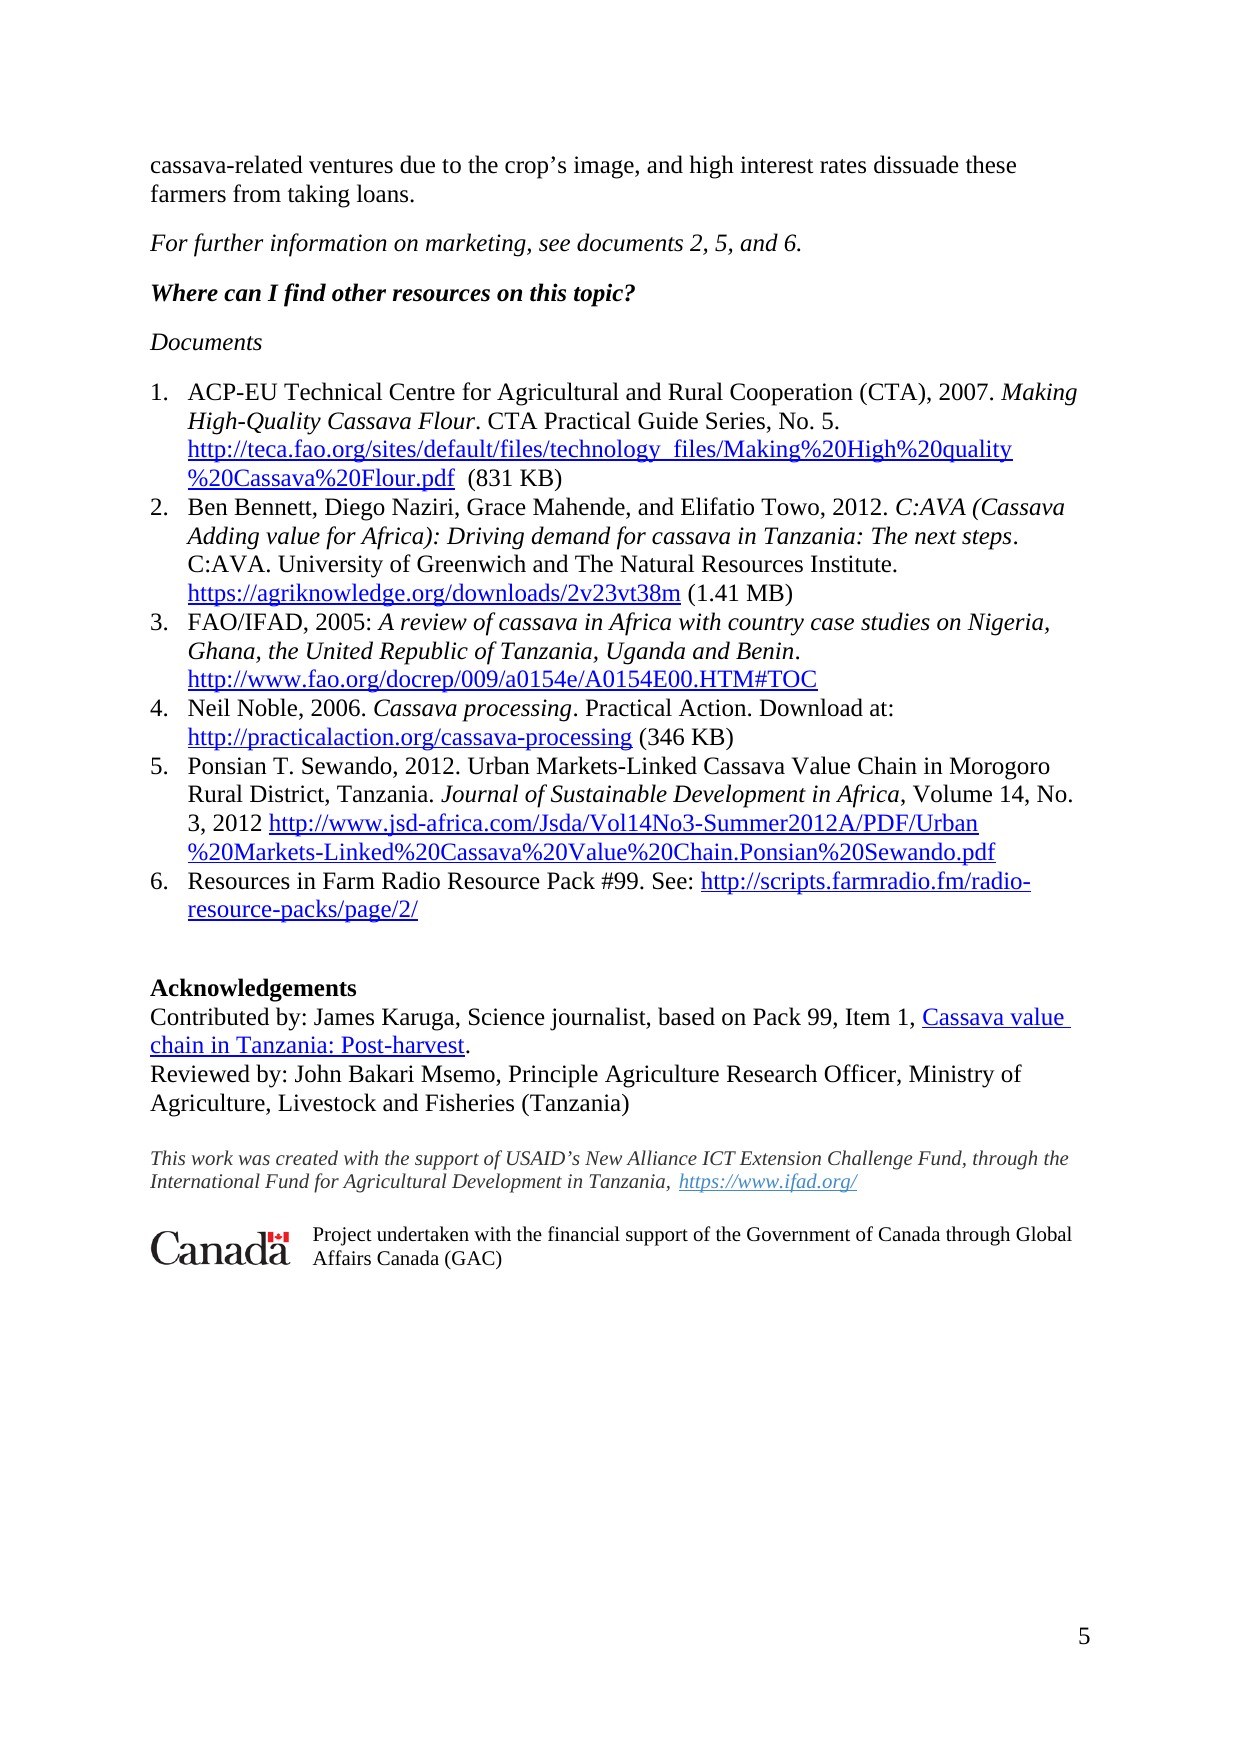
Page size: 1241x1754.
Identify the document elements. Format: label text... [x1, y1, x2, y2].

picture [150, 1230, 291, 1266]
list Ponsian T. Sewando, 2012. Urban Markets-Linked Cassava Value Chain in Morogoro Rural District, Tanzania. Journal of Sustainable Development in Africa, Volume 14, No. 3, 2012 http://www.jsd-africa.com/Jsda/Vol14No3-Summer2012A/PDF/Urban%20Markets-Linked%20Cassava%20Value%20Chain.Ponsian%20Sewando.pdf [150, 751, 1090, 866]
subtitle Acknowledgements [150, 973, 1090, 1002]
list Neil Noble, 2006. Cassava processing. Practical Action. Download at: http://practicalaction.org/cassava-processing (346 KB) [150, 693, 1090, 751]
text Where can I find other resources on this topic? [150, 278, 1090, 307]
list Ben Bennett, Diego Naziri, Grace Mahende, and Elifatio Towo, 2012. C:AVA (Cassava Adding value for Africa): Driving demand for cassava in Tanzania: The next steps. C:AVA. University of Greenwich and The Natural Resources Institute. https://agriknowledge.org/downloads/2v23vt38m (1.41 MB) [150, 492, 1090, 607]
text This work was created with the support of USAID’s New Alliance ICT Extension Challenge Fund, through the International Fund for Agricultural Development in Tanzania, https://www.ifad.org/ [150, 1145, 1090, 1193]
list FAO/IFAD, 2005: A review of cassava in Africa with country case studies on Nigeria, Ghana, the United Republic of Tanzania, Uganda and Benin. http://www.fao.org/docrep/009/a0154e/A0154E00.HTM#TOC [150, 607, 1090, 693]
text For further information on marketing, see documents 2, 5, and 6. [150, 228, 1090, 257]
list Resources in Farm Radio Resource Pack #99. See: http://scripts.farmradio.fm/radio-resource-packs/page/2/ [150, 866, 1090, 923]
text Reviewed by: John Bakari Msemo, Principle Agriculture Research Officer, Ministry of Agriculture, Livestock and Fisheries (Tanzania) [150, 1059, 1090, 1117]
text Project undertaken with the financial support of the Government of Canada through Global Affairs Canada (GAC) [162, 1222, 1090, 1270]
list ACP-EU Technical Centre for Agricultural and Rural Cooperation (CTA), 2007. Making High-Quality Cassava Flour. CTA Practical Guide Series, No. 5. http://teca.fao.org/sites/default/files/technology_files/Making%20High%20quality%20Cassava%20Flour.pdf (831 KB) [150, 377, 1090, 492]
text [150, 150, 1090, 207]
text Contributed by: James Karuga, Science journalist, based on Pack 99, Item 1, Cassava value chain in Tanzania: Post-harvest. [150, 1002, 1090, 1059]
text Documents [150, 327, 1090, 356]
